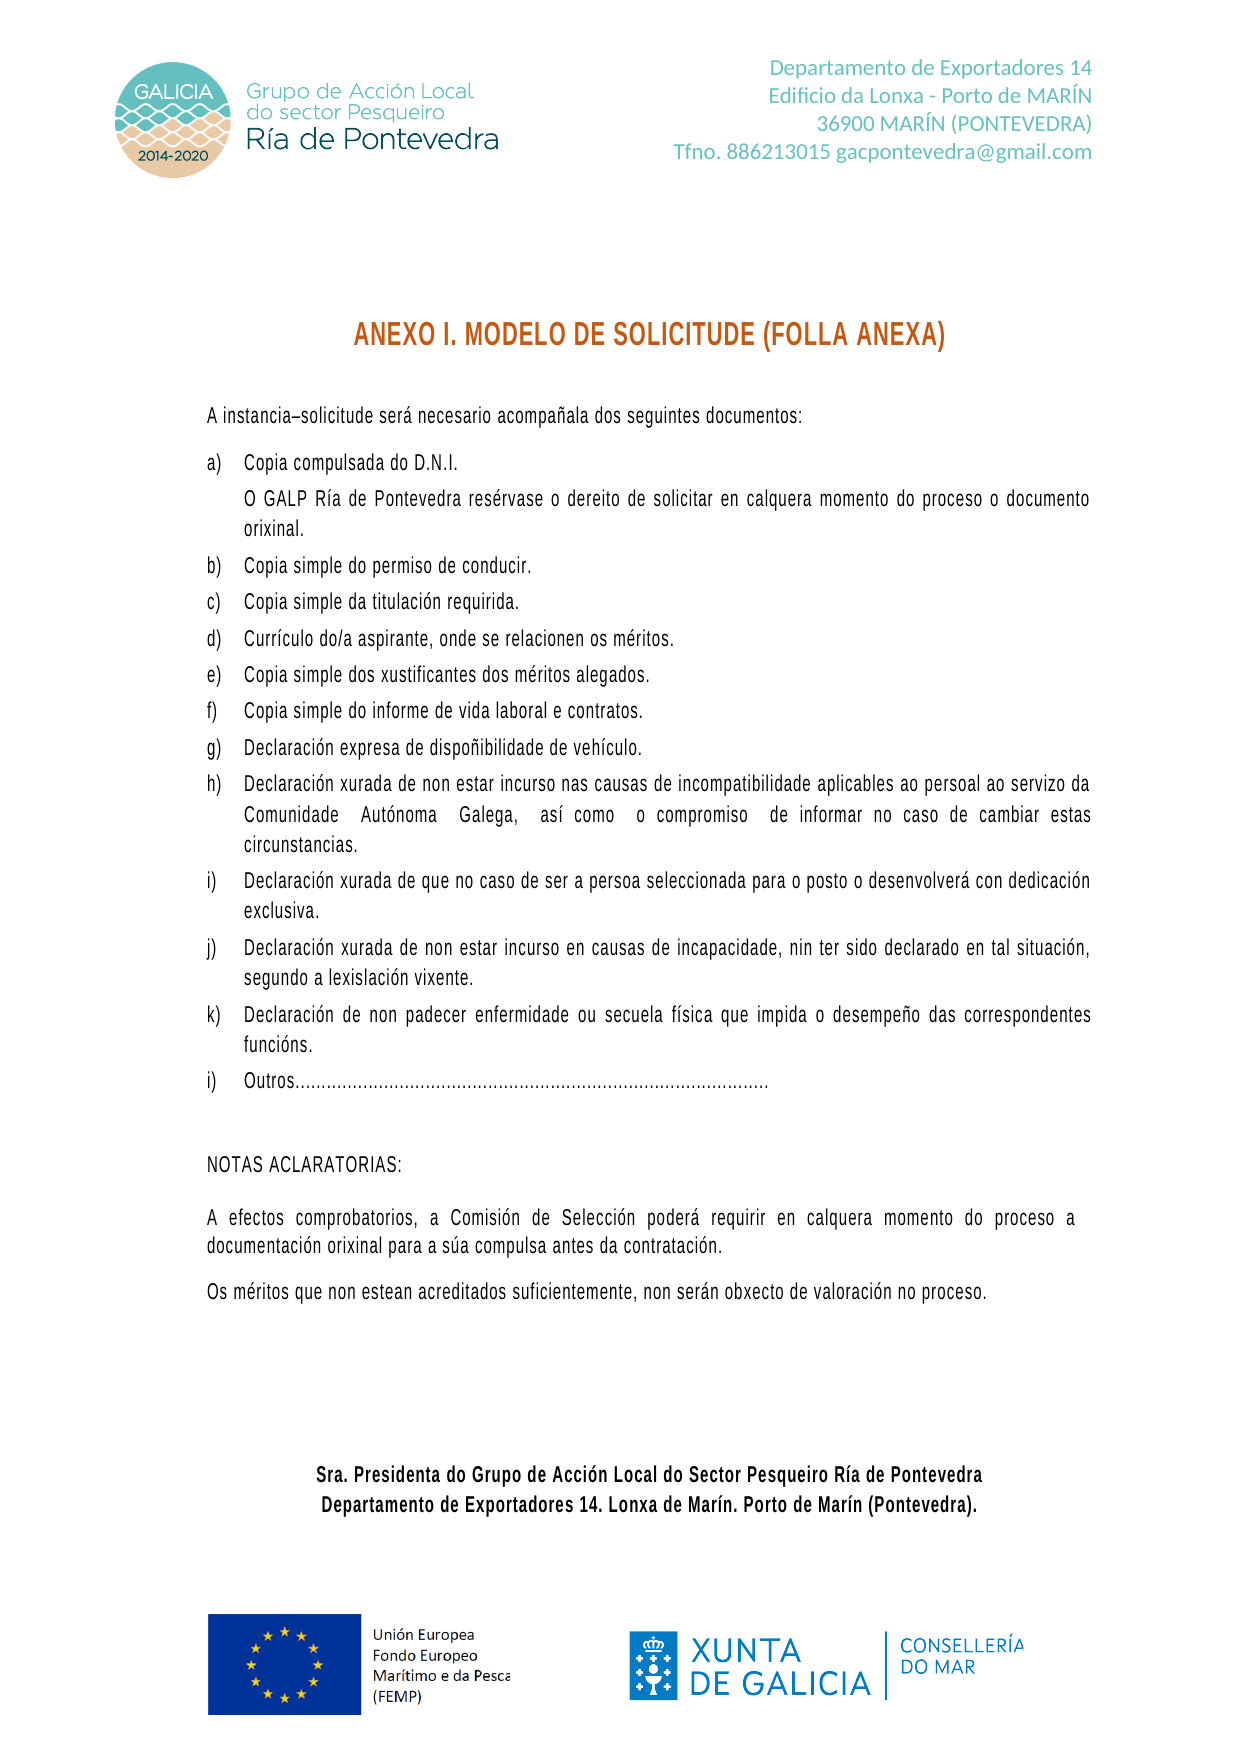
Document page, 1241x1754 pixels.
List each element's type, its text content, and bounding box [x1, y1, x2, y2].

picture [105, 50, 506, 188]
text Sra. Presidenta do Grupo de Acción Local do Sector Pesqueiro Ría de Pontevedra [207, 1461, 1093, 1487]
text ANEXO I. MODELO DE SOLICITUDE (FOLLA ANEXA) [207, 314, 1092, 352]
text e) Copia simple dos xustificantes dos méritos alegados. [207, 661, 1092, 687]
text i) Outros........................................................................................... [207, 1067, 1092, 1094]
text j) Declaración xurada de non estar incurso en causas de incapacidade, nin ter sido declarado en tal situación, segundo a lexislación vixente. [207, 934, 1092, 991]
text f) Copia simple do informe de vida laboral e contratos. [207, 697, 1092, 724]
text a) Copia compulsada do D.N.I. [207, 448, 1092, 475]
text i) Declaración xurada de que no caso de ser a persoa seleccionada para o posto o desenvolverá con dedicación exclusiva. [207, 867, 1092, 924]
text A instancia–solicitude será necesario acompañala dos seguintes documentos: [207, 402, 1092, 428]
text O GALP Ría de Pontevedra resérvase o dereito de solicitar en calquera momento do proceso o documento orixinal. [207, 485, 1092, 542]
text g) Declaración expresa de dispoñibilidade de vehículo. [207, 734, 1092, 760]
text b) Copia simple do permiso de conducir. [207, 552, 1092, 578]
picture [206, 1611, 510, 1714]
text A efectos comprobatorios, a Comisión de Selección poderá requirir en calquera momento do proceso a documentación orixinal para a súa compulsa antes da contratación. [207, 1204, 1078, 1259]
text k) Declaración de non padecer enfermidade ou secuela física que impida o desempeño das correspondentes funcións. [207, 1001, 1092, 1057]
text d) Currículo do/a aspirante, onde se relacionen os méritos. [207, 624, 1092, 651]
text c) Copia simple da titulación requirida. [207, 588, 1092, 614]
text Os méritos que non estean acreditados suficientemente, non serán obxecto de valoración no proceso. [207, 1278, 1078, 1304]
text Departamento de Exportadores 14. Lonxa de Marín. Porto de Marín (Pontevedra). [207, 1491, 1093, 1518]
text h) Declaración xurada de non estar incurso nas causas de incompatibilidade aplicables ao persoal ao servizo da Comunidade Autónoma Galega, así como o compromiso de informar no caso de cambiar estas circunstancias. [207, 770, 1092, 857]
text NOTAS ACLARATORIAS: [207, 1151, 1092, 1177]
picture [629, 1631, 1023, 1700]
